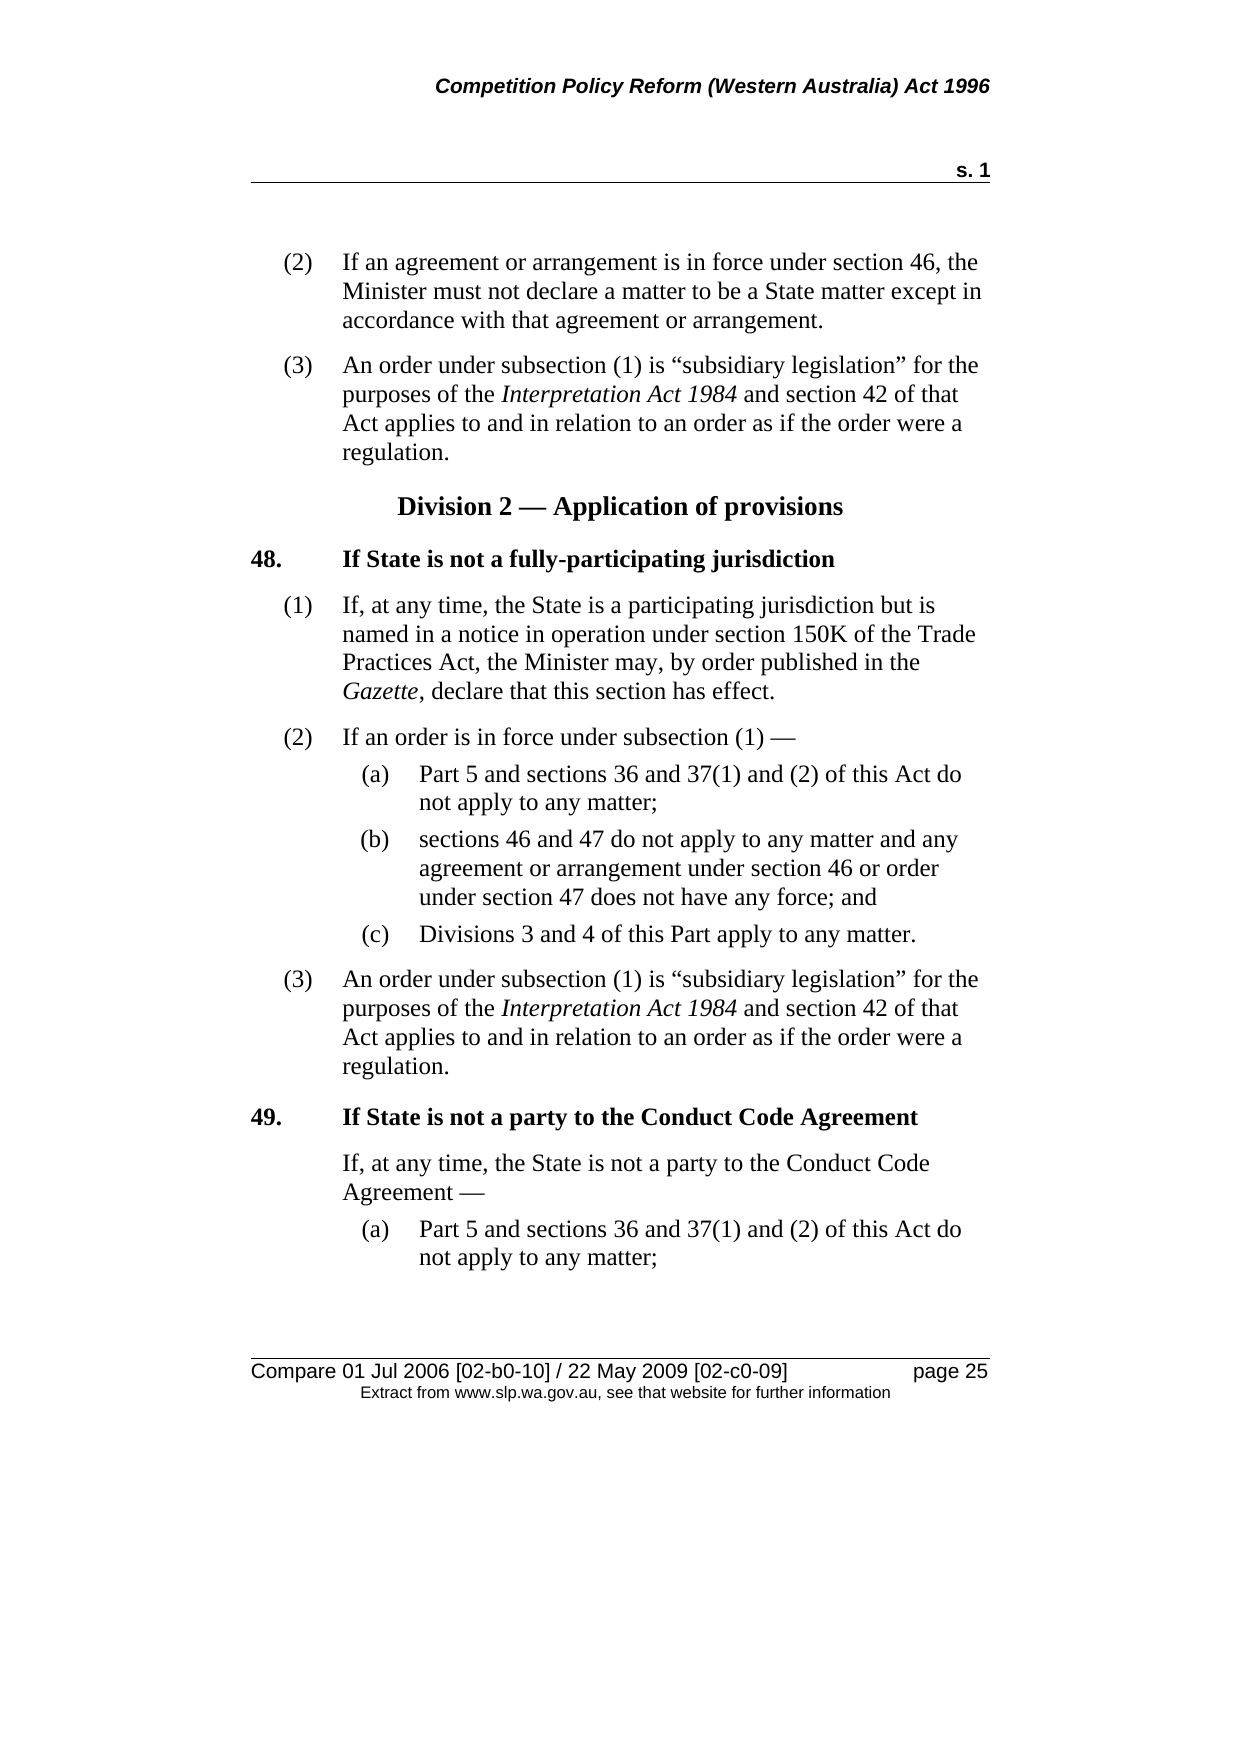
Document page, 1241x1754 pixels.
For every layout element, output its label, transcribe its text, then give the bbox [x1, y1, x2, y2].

text (a) Part 5 and sections 36 and 37(1) and (2) of this Act do not apply to any matter; [251, 1214, 990, 1271]
text (3) An order under subsection (1) is “subsidiary legislation” for the purposes of the Interpretation Act 1984 and section 42 of that Act applies to and in relation to an order as if the order were a regulation. [251, 350, 990, 465]
text If, at any time, the State is not a party to the Conduct Code Agreement — [251, 1148, 990, 1205]
text (c) Divisions 3 and 4 of this Part apply to any matter. [251, 919, 990, 948]
subtitle Division 2 — Application of provisions [251, 490, 990, 522]
text (a) Part 5 and sections 36 and 37(1) and (2) of this Act do not apply to any matter; [251, 759, 990, 816]
text (3) An order under subsection (1) is “subsidiary legislation” for the purposes of the Interpretation Act 1984 and section 42 of that Act applies to and in relation to an order as if the order were a regulation. [251, 964, 990, 1079]
subtitle 48. If State is not a fully-participating jurisdiction [251, 544, 990, 573]
text (2) If an agreement or arrangement is in force under section 46, the Minister must not declare a matter to be a State matter except in accordance with that agreement or arrangement. [251, 247, 990, 334]
text (1) If, at any time, the State is a participating jurisdiction but is named in a notice in operation under section 150K of the Trade Practices Act, the Minister may, by order published in the Gazette, declare that this section has effect. [251, 590, 990, 705]
subtitle 49. If State is not a party to the Conduct Code Agreement [251, 1102, 990, 1131]
text (2) If an order is in force under subsection (1) — [251, 722, 990, 750]
text (b) sections 46 and 47 do not apply to any matter and any agreement or arrangement under section 46 or order under section 47 does not have any force; and [251, 824, 990, 911]
